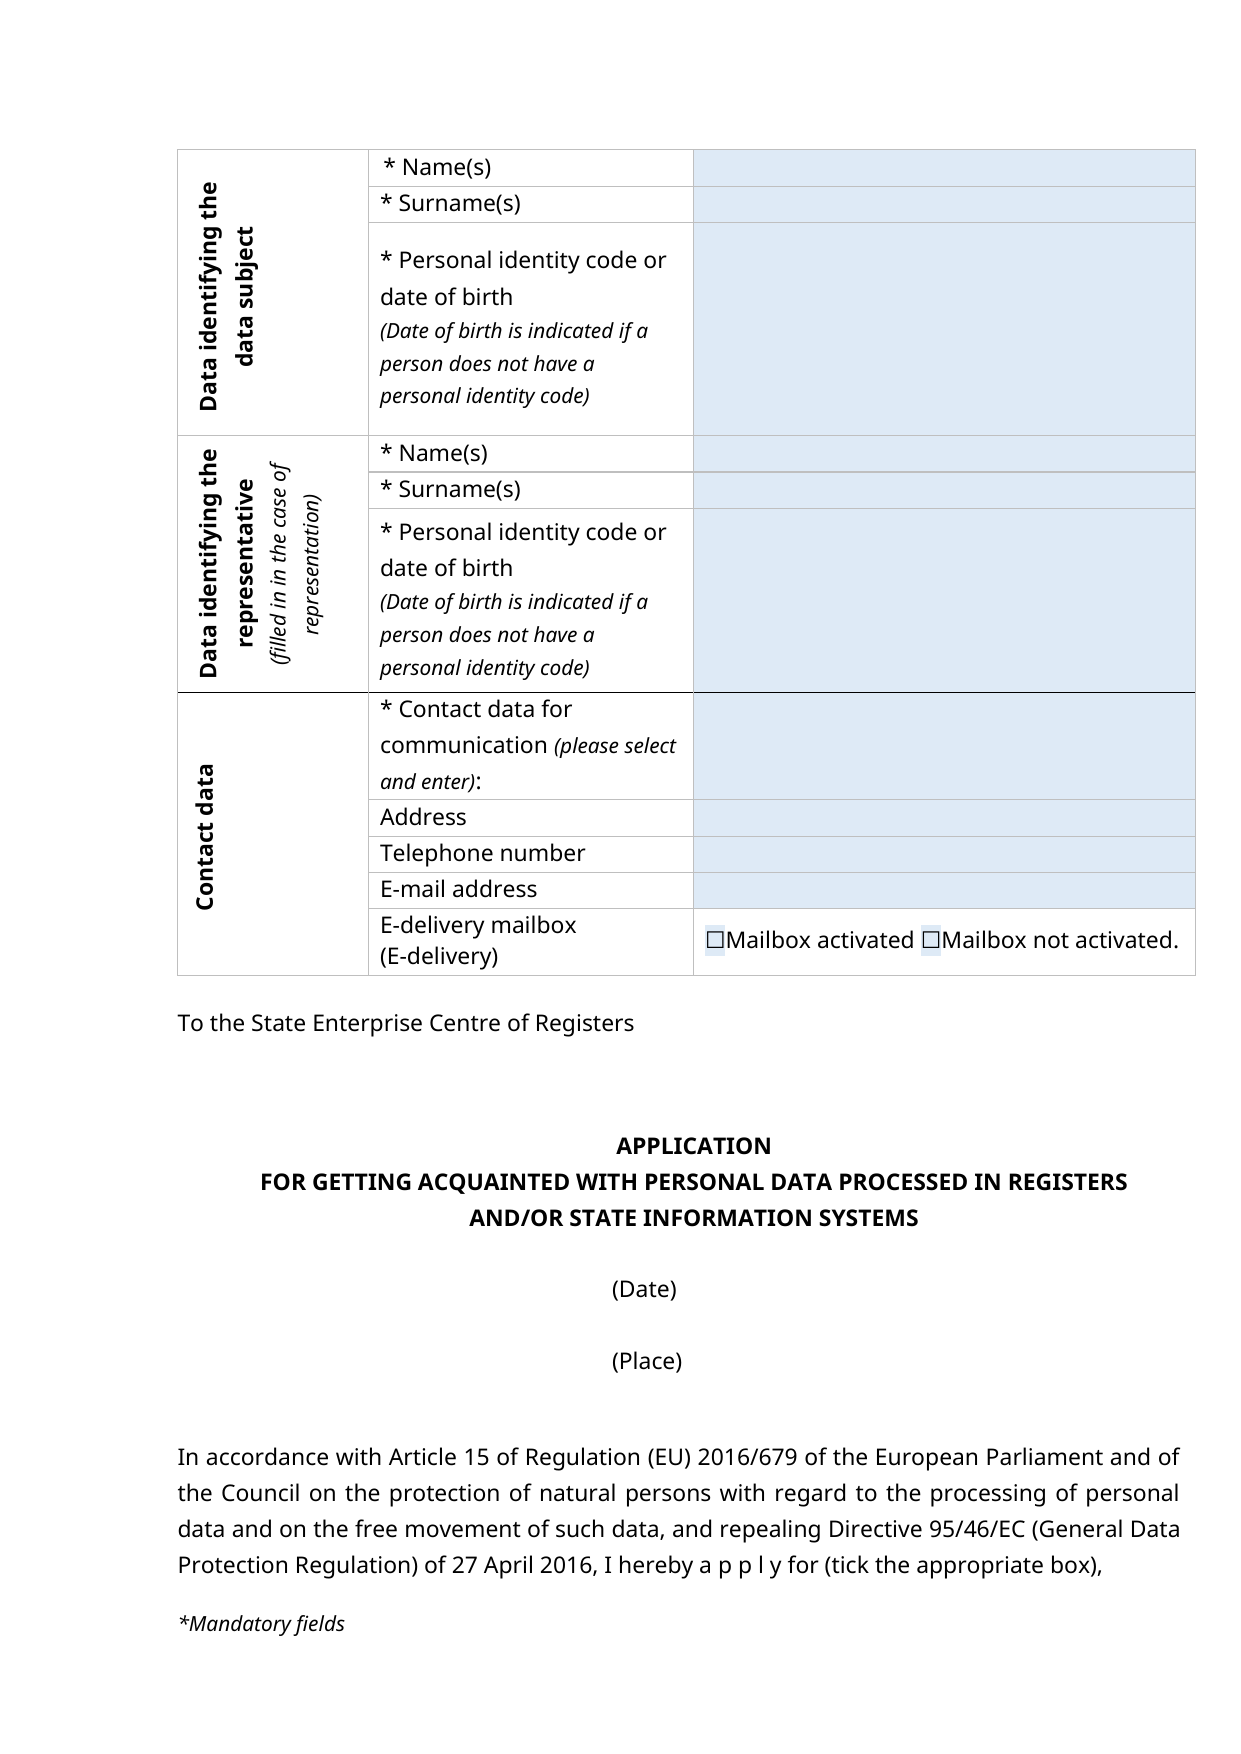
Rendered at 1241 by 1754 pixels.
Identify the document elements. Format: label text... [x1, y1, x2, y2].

table_cell * Surname(s) [369, 187, 693, 222]
table_cell [694, 223, 1195, 435]
table_cell [694, 509, 1195, 692]
table_cell * Name(s) [369, 436, 693, 471]
table_cell * Personal identity code or date of birth (Date of birth is indicated if a person does not have a personal identity code) [369, 509, 693, 692]
table_cell * Surname(s) [369, 473, 693, 508]
table_cell Address [369, 800, 693, 836]
table_cell Mailbox activated Mailbox not activated. [694, 909, 1195, 975]
table_cell [694, 800, 1195, 836]
table_cell [694, 693, 1195, 799]
text In accordance with Article 15 of Regulation (EU) 2016/679 of the European Parliament and of the Council on the protection of natural persons with regard to the processing of personal data and on the free movement of such data, and repealing Directive 95/46/EC (General Data Protection Regulation) of 27 April 2016, I hereby a p p l y for (tick the appropriate box), [177, 1441, 1181, 1580]
table_cell [694, 436, 1195, 471]
table_cell * Contact data for communication (please select and enter): [369, 693, 693, 799]
table_cell [694, 187, 1195, 222]
table_cell E-delivery mailbox (E-delivery) [369, 909, 693, 975]
subtitle (Place) [582, 1345, 1181, 1377]
table_cell [694, 873, 1195, 908]
table_header Data identifying the data subject [178, 150, 368, 435]
table_cell [694, 473, 1195, 508]
subtitle AND/OR STATE INFORMATION SYSTEMS [207, 1202, 1181, 1233]
table_cell Contact data [178, 693, 368, 975]
subtitle APPLICATION [207, 1130, 1181, 1161]
table_header * Name(s) [369, 150, 693, 186]
table_cell * Personal identity code or date of birth (Date of birth is indicated if a person does not have a personal identity code) [369, 223, 693, 435]
table_cell E-mail address [369, 873, 693, 908]
table_header [694, 150, 1195, 186]
table_cell Telephone number [369, 837, 693, 872]
table_cell [694, 837, 1195, 872]
text To the State Enterprise Centre of Registers [177, 1007, 1181, 1038]
subtitle (Date) [612, 1273, 1181, 1305]
table_cell Data identifying the representative (filled in in the case of representation) [178, 436, 368, 692]
subtitle FOR GETTING ACQUAINTED WITH PERSONAL DATA PROCESSED IN REGISTERS [207, 1166, 1181, 1197]
